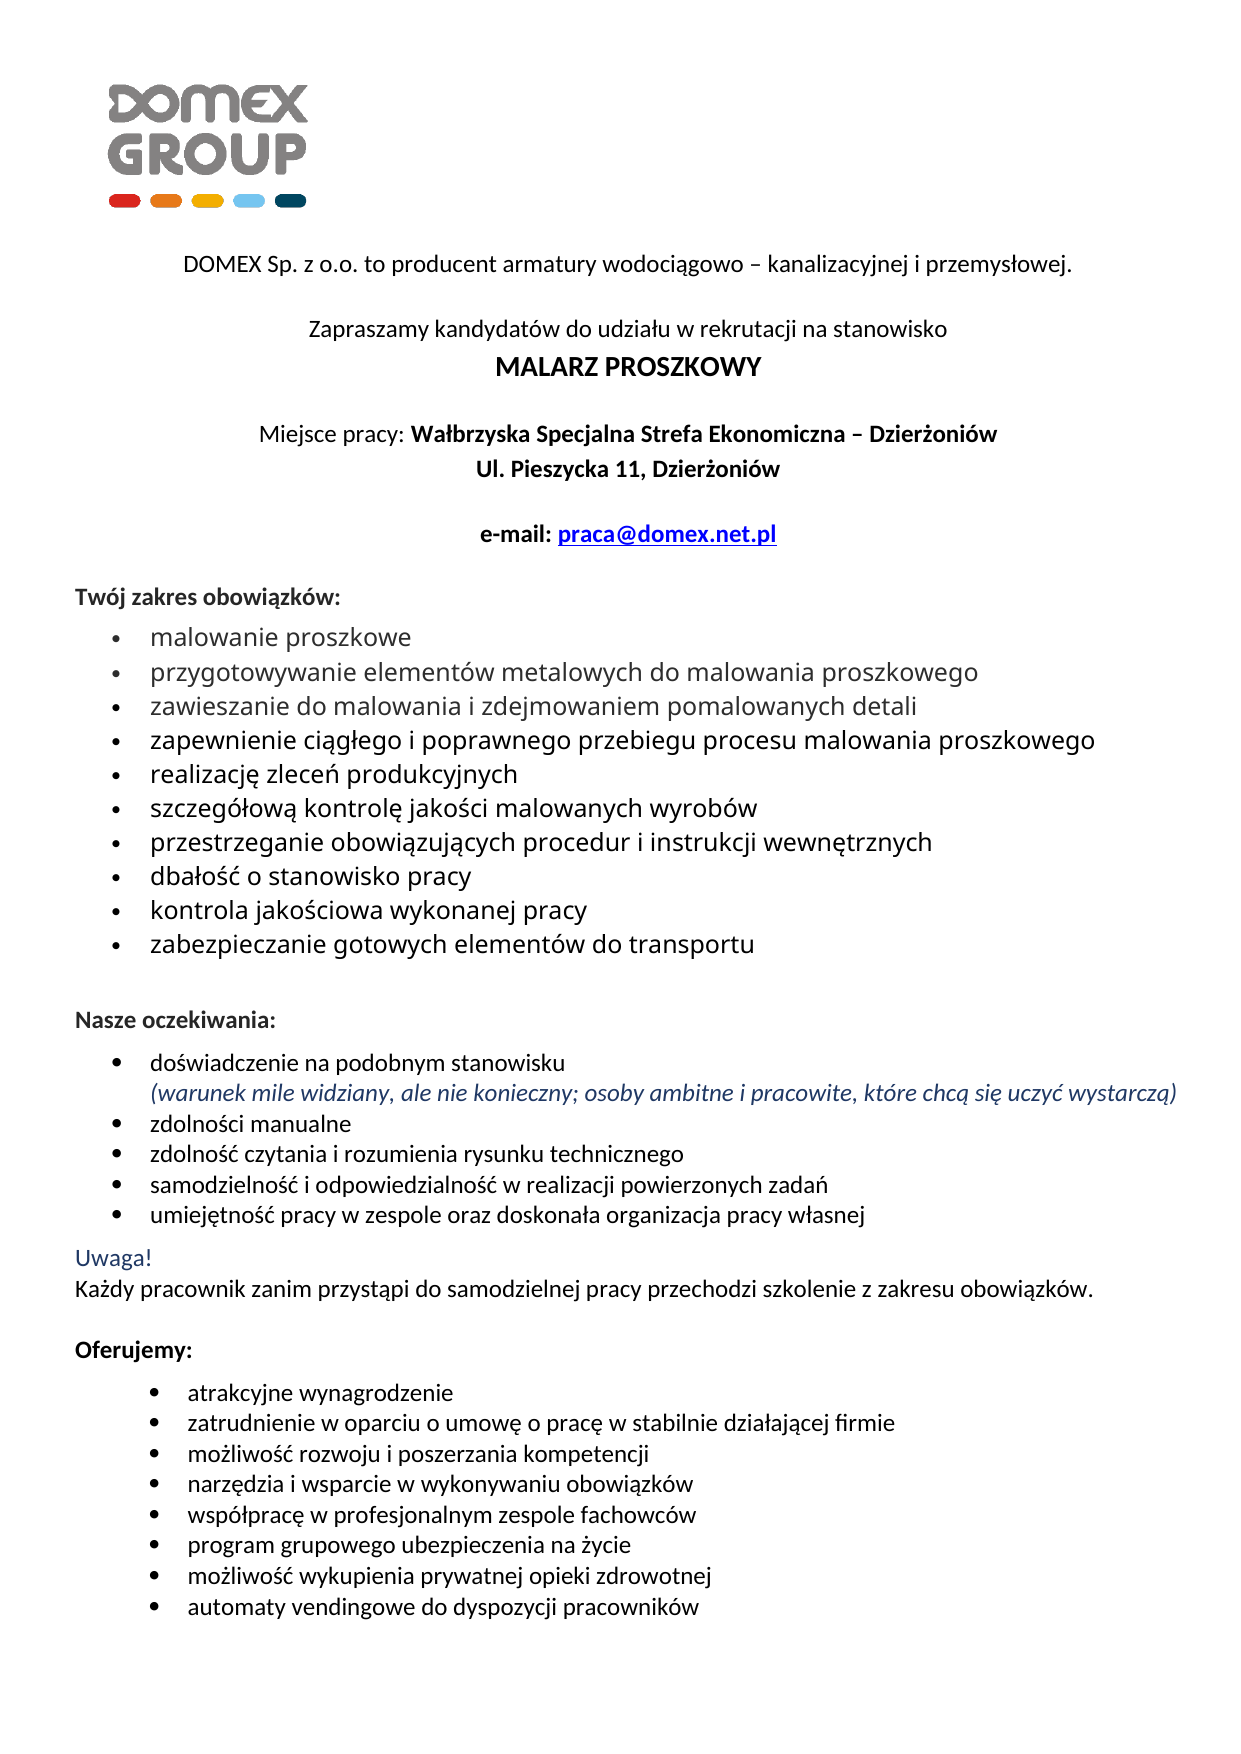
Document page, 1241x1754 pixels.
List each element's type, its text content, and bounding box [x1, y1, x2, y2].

list automaty vendingowe do dyspozycji pracowników [150, 1591, 1181, 1621]
list zawieszanie do malowania i zdejmowaniem pomalowanych detali [112, 688, 1181, 722]
text Ul. Pieszycka 11, Dzierżoniów [75, 453, 1181, 484]
list program grupowego ubezpieczenia na życie [150, 1529, 1181, 1560]
text Uwaga! [75, 1242, 1181, 1273]
list przygotowywanie elementów metalowych do malowania proszkowego [112, 654, 1181, 688]
list atrakcyjne wynagrodzenie [150, 1377, 1181, 1407]
list możliwość rozwoju i poszerzania kompetencji [150, 1438, 1181, 1468]
list możliwość wykupienia prywatnej opieki zdrowotnej [150, 1560, 1181, 1591]
list kontrola jakościowa wykonanej pracy [112, 893, 1181, 927]
list realizację zleceń produkcyjnych [112, 756, 1181, 790]
text MALARZ PROSZKOWY [75, 348, 1181, 384]
list zabezpieczanie gotowych elementów do transportu [112, 927, 1181, 961]
list dbałość o stanowisko pracy [112, 858, 1181, 893]
text Nasze oczekiwania: [75, 1004, 1181, 1034]
list współpracę w profesjonalnym zespole fachowców [150, 1499, 1181, 1529]
list narzędzia i wsparcie w wykonywaniu obowiązków [150, 1468, 1181, 1499]
text DOMEX Sp. z o.o. to producent armatury wodociągowo – kanalizacyjnej i przemysłowej. [75, 248, 1181, 279]
list doświadczenie na podobnym stanowisku (warunek mile widziany, ale nie konieczny; osoby ambitne i pracowite, które chcą się uczyć wystarczą) [112, 1047, 1181, 1108]
text Oferujemy: [75, 1334, 1181, 1364]
text Zapraszamy kandydatów do udziału w rekrutacji na stanowisko [75, 314, 1181, 344]
text Twój zakres obowiązków: [75, 581, 1181, 612]
list szczegółową kontrolę jakości malowanych wyrobów [112, 790, 1181, 824]
list malowanie proszkowe [112, 620, 1181, 654]
list zapewnienie ciągłego i poprawnego przebiegu procesu malowania proszkowego [112, 722, 1181, 756]
list umiejętność pracy w zespole oraz doskonała organizacja pracy własnej [112, 1199, 1181, 1230]
list zdolności manualne [112, 1108, 1181, 1138]
text Miejsce pracy: Wałbrzyska Specjalna Strefa Ekonomiczna – Dzierżoniów [75, 419, 1181, 449]
text Każdy pracownik zanim przystąpi do samodzielnej pracy przechodzi szkolenie z zakresu obowiązków. [75, 1273, 1181, 1303]
picture [100, 75, 314, 214]
list zdolność czytania i rozumienia rysunku technicznego [112, 1138, 1181, 1169]
list samodzielność i odpowiedzialność w realizacji powierzonych zadań [112, 1169, 1181, 1199]
list zatrudnienie w oparciu o umowę o pracę w stabilnie działającej firmie [150, 1407, 1181, 1438]
list przestrzeganie obowiązujących procedur i instrukcji wewnętrznych [112, 824, 1181, 858]
text e-mail: praca@domex.net.pl [75, 518, 1181, 549]
